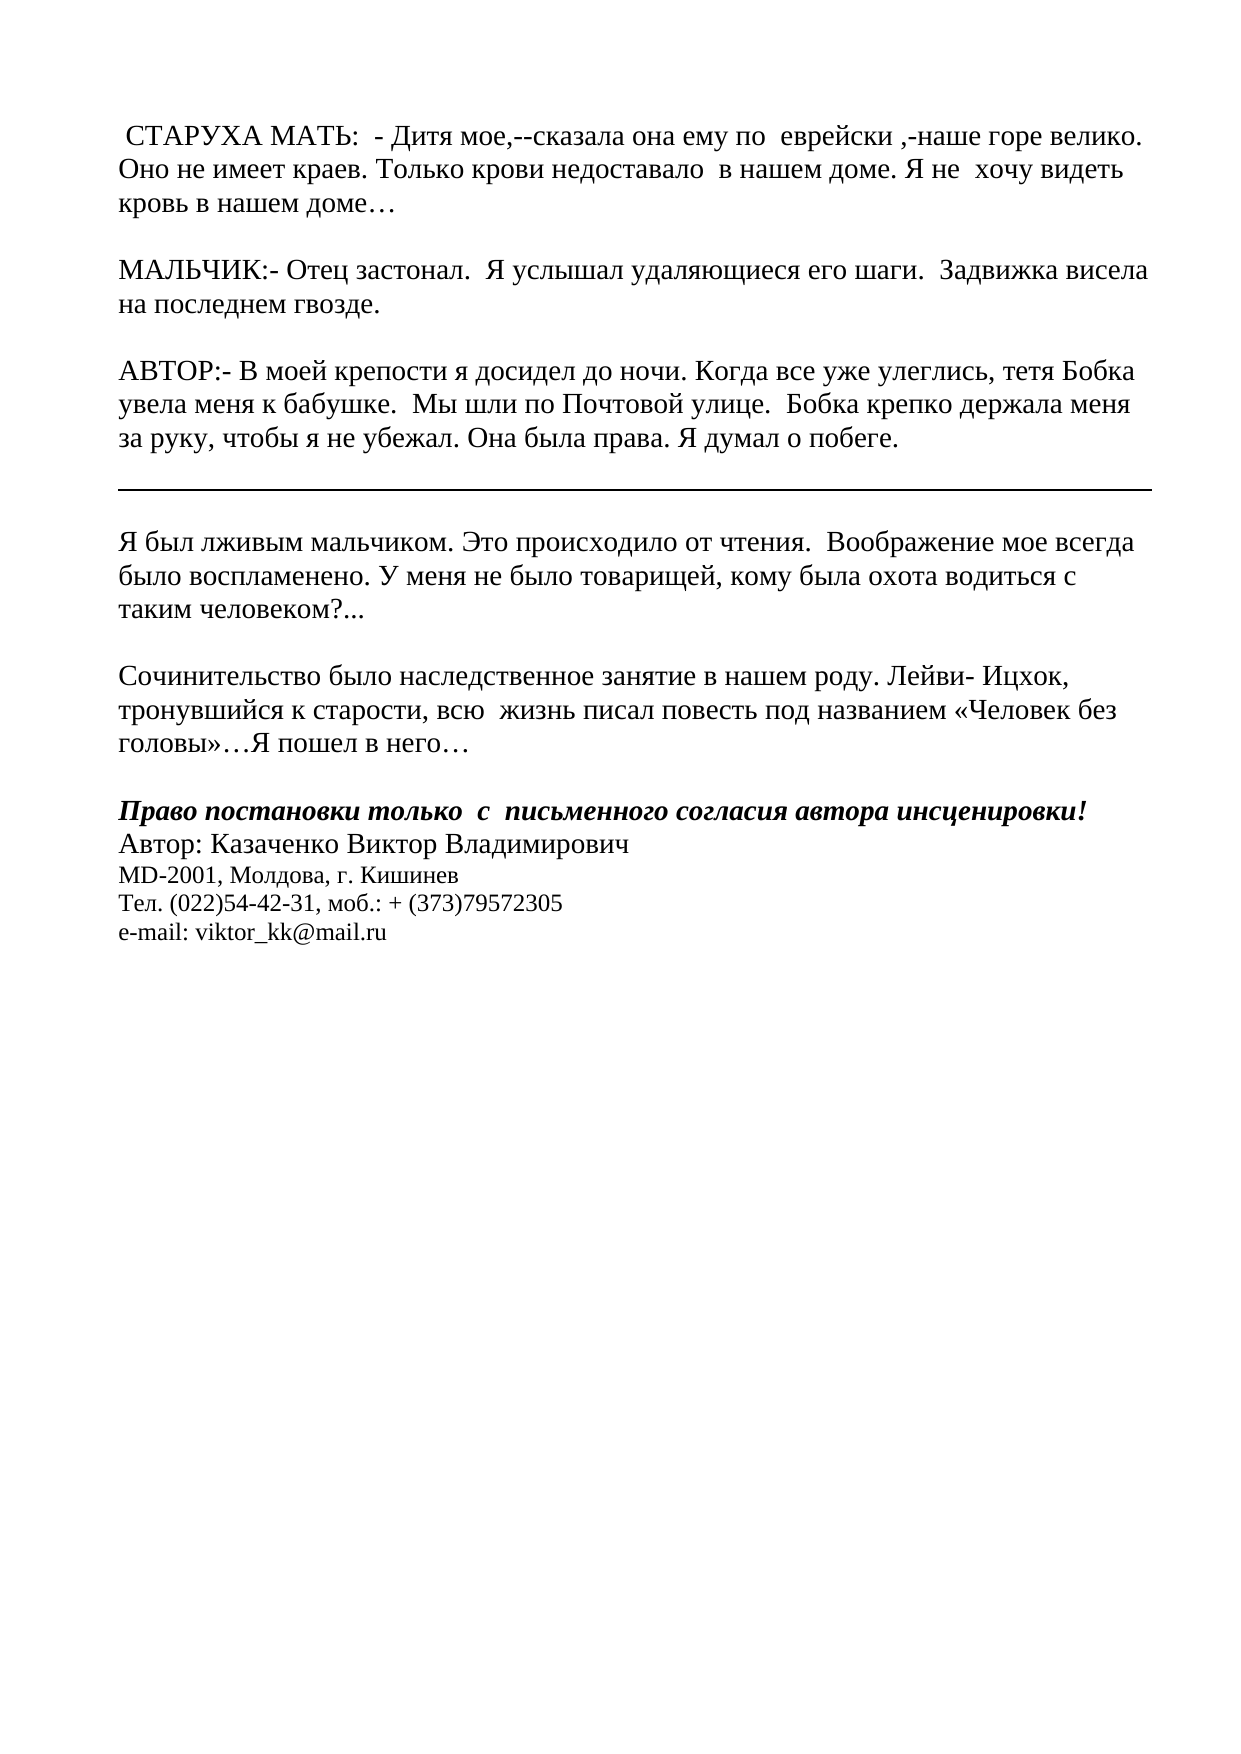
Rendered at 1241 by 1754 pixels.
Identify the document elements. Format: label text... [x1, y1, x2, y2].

text Право постановки только с письменного согласия автора инсценировки! [118, 793, 1152, 826]
text СТАРУХА МАТЬ: - Дитя мое,--сказала она ему по еврейски ,-наше горе велико. Оно не имеет краев. Только крови недоставало в нашем доме. Я не хочу видеть кровь в нашем доме… [118, 118, 1152, 219]
text MD-2001, Молдова, г. Кишинев [118, 860, 1152, 888]
text АВТОР:- В моей крепости я досидел до ночи. Когда все уже улеглись, тетя Бобка увела меня к бабушке. Мы шли по Почтовой улице. Бобка крепко держала меня за руку, чтобы я не убежал. Она была права. Я думал о побеге. [118, 353, 1152, 453]
text Я был лживым мальчиком. Это происходило от чтения. Воображение мое всегда было воспламенено. У меня не было товарищей, кому была охота водиться с таким человеком?... [118, 524, 1152, 625]
text Автор: Казаченко Виктор Владимирович [118, 826, 1152, 860]
text Тел. (022)54-42-31, моб.: + (373)79572305 [118, 888, 1152, 917]
text Сочинительство было наследственное занятие в нашем роду. Лейви- Ицхок, тронувшийся к старости, всю жизнь писал повесть под названием «Человек без головы»…Я пошел в него… [118, 658, 1152, 759]
text МАЛЬЧИК:- Отец застонал. Я услышал удаляющиеся его шаги. Задвижка висела на последнем гвозде. [118, 252, 1152, 319]
text e-mail: viktor_kk@mail.ru [118, 917, 1152, 946]
